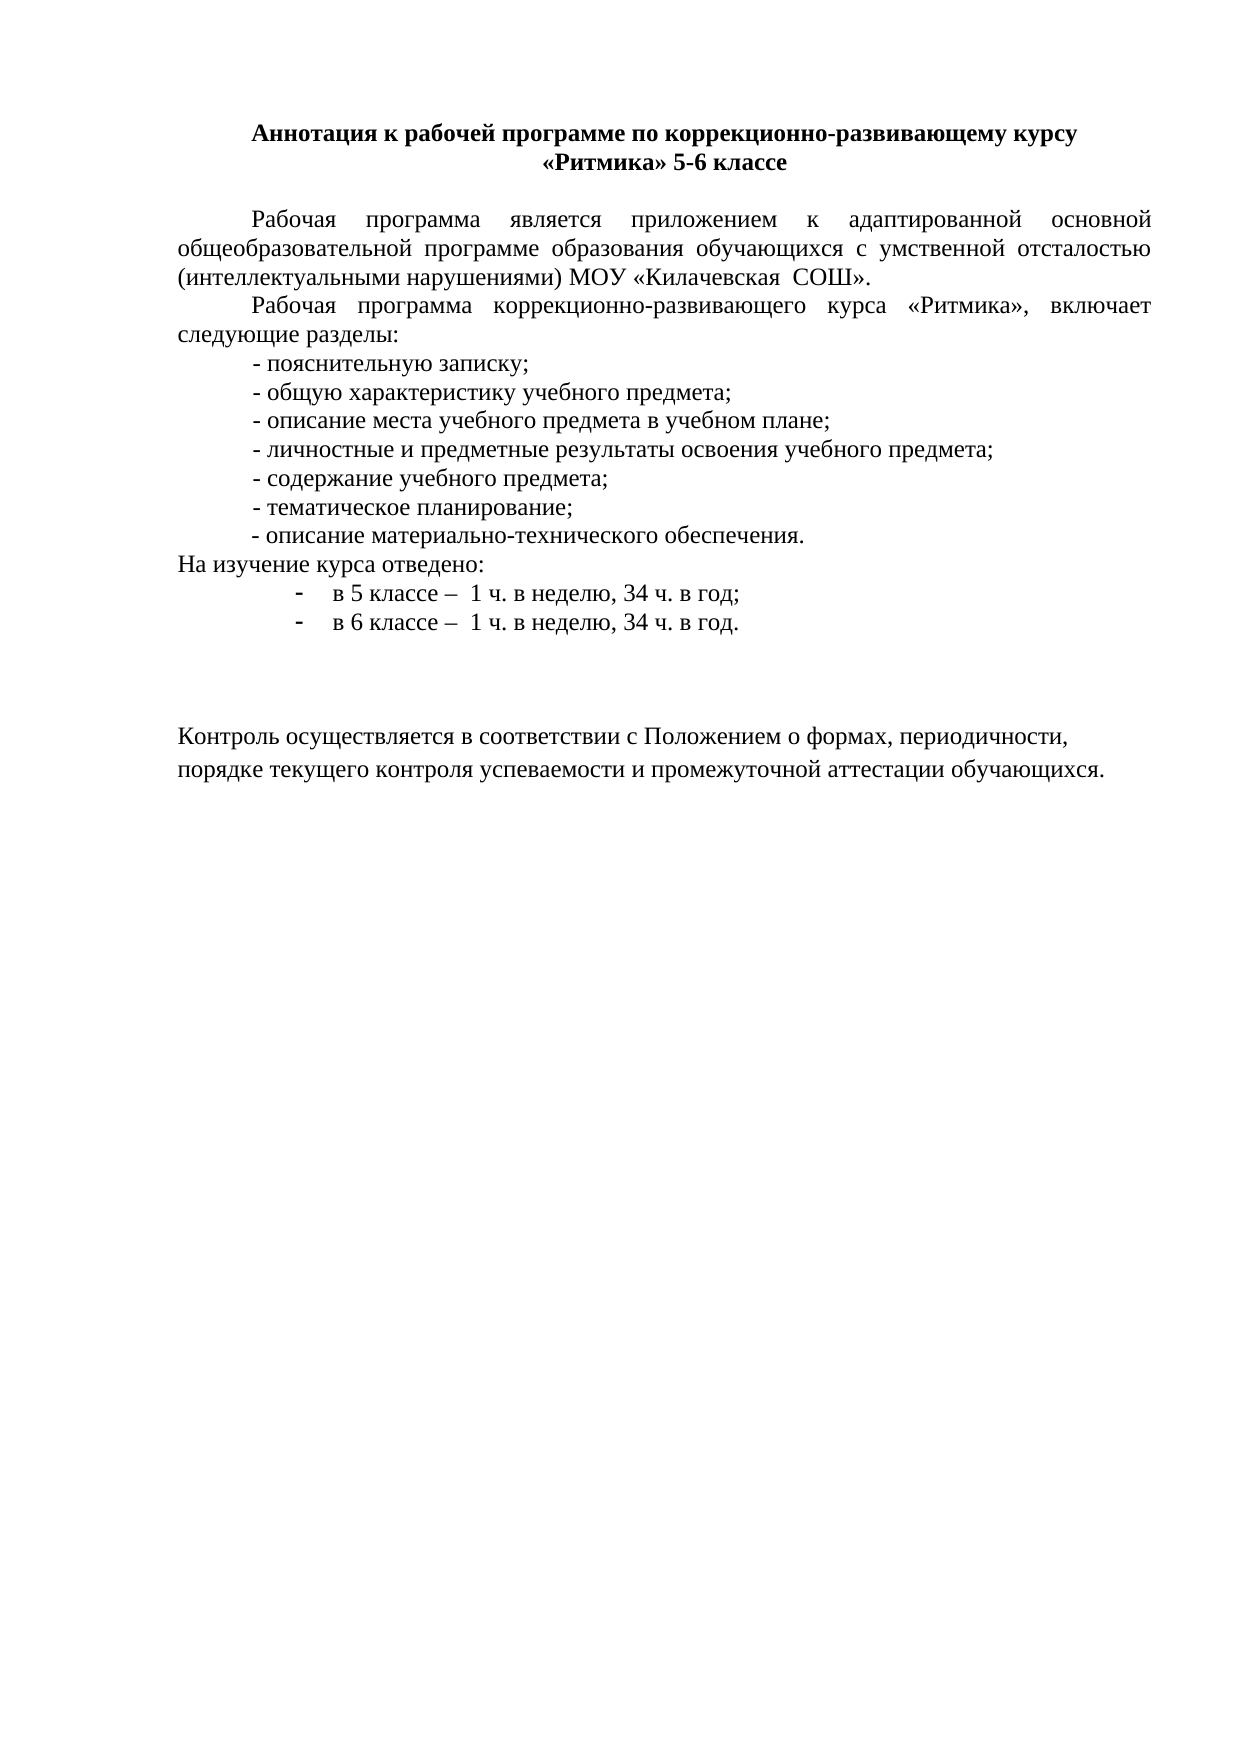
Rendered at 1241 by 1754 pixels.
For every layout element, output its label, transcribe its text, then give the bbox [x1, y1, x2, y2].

text - описание места учебного предмета в учебном плане; [177, 406, 1152, 434]
text «Ритмика» 5-6 классе [177, 147, 1152, 176]
text - тематическое планирование; [251, 492, 1152, 521]
text На изучение курса отведено: [177, 549, 1152, 578]
text Рабочая программа коррекционно-развивающего курса «Ритмика», включает следующие разделы: [177, 291, 1152, 348]
text - личностные и предметные результаты освоения учебного предмета; [251, 434, 1152, 463]
text - содержание учебного предмета; [177, 463, 1152, 492]
list в 5 классе – 1 ч. в неделю, 34 ч. в год; [295, 578, 1152, 607]
text Контроль осуществляется в соответствии с Положением о формах, периодичности, порядке текущего контроля успеваемости и промежуточной аттестации обучающихся. [177, 721, 1152, 783]
text Аннотация к рабочей программе по коррекционно-развивающему курсу [177, 118, 1152, 147]
text - описание материально-технического обеспечения. [177, 521, 1152, 549]
text - пояснительную записку; [251, 348, 1152, 377]
list в 6 классе – 1 ч. в неделю, 34 ч. в год. [295, 607, 1152, 636]
text - общую характеристику учебного предмета; [251, 377, 1152, 406]
text Рабочая программа является приложением к адаптированной основной общеобразовательной программе образования обучающихся с умственной отсталостью (интеллектуальными нарушениями) МОУ «Килачевская СОШ». [177, 204, 1152, 291]
